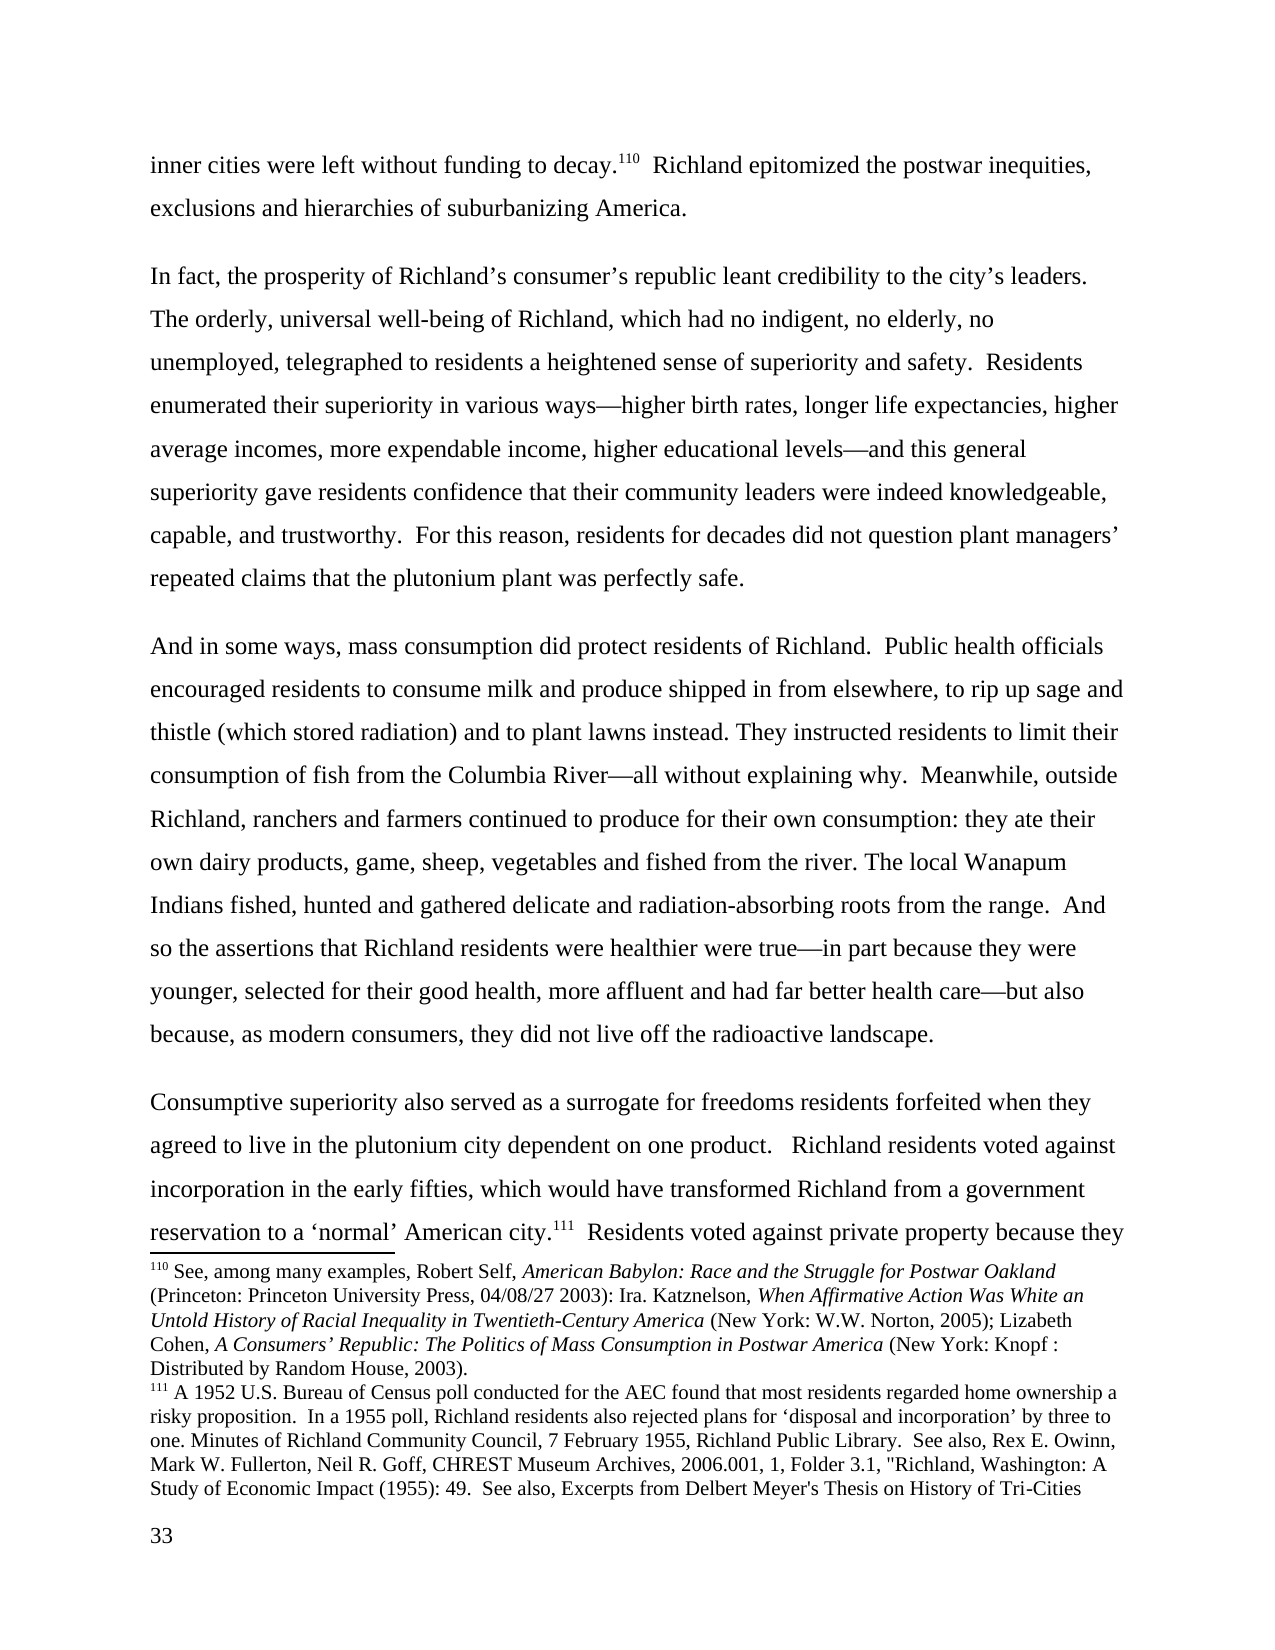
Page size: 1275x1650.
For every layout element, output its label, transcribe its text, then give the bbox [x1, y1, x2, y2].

text And in some ways, mass consumption did protect residents of Richland. Public health officials encouraged residents to consume milk and produce shipped in from elsewhere, to rip up sage and thistle (which stored radiation) and to plant lawns instead. They instructed residents to limit their consumption of fish from the Columbia River—all without explaining why. Meanwhile, outside Richland, ranchers and farmers continued to produce for their own consumption: they ate their own dairy products, game, sheep, vegetables and fished from the river. The local Wanapum Indians fished, hunted and gathered delicate and radiation-absorbing roots from the range. And so the assertions that Richland residents were healthier were true—in part because they were younger, selected for their good health, more affluent and had far better health care—but also because, as modern consumers, they did not live off the radioactive landscape. [150, 631, 1125, 1048]
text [150, 150, 1125, 222]
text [150, 1087, 1125, 1246]
text In fact, the prosperity of Richland’s consumer’s republic leant credibility to the city’s leaders. The orderly, universal well-being of Richland, which had no indigent, no elderly, no unemployed, telegraphed to residents a heightened sense of superiority and safety. Residents enumerated their superiority in various ways—higher birth rates, longer life expectancies, higher average incomes, more expendable income, higher educational levels—and this general superiority gave residents confidence that their community leaders were indeed knowledgeable, capable, and trustworthy. For this reason, residents for decades did not question plant managers’ repeated claims that the plutonium plant was perfectly safe. [150, 261, 1125, 592]
